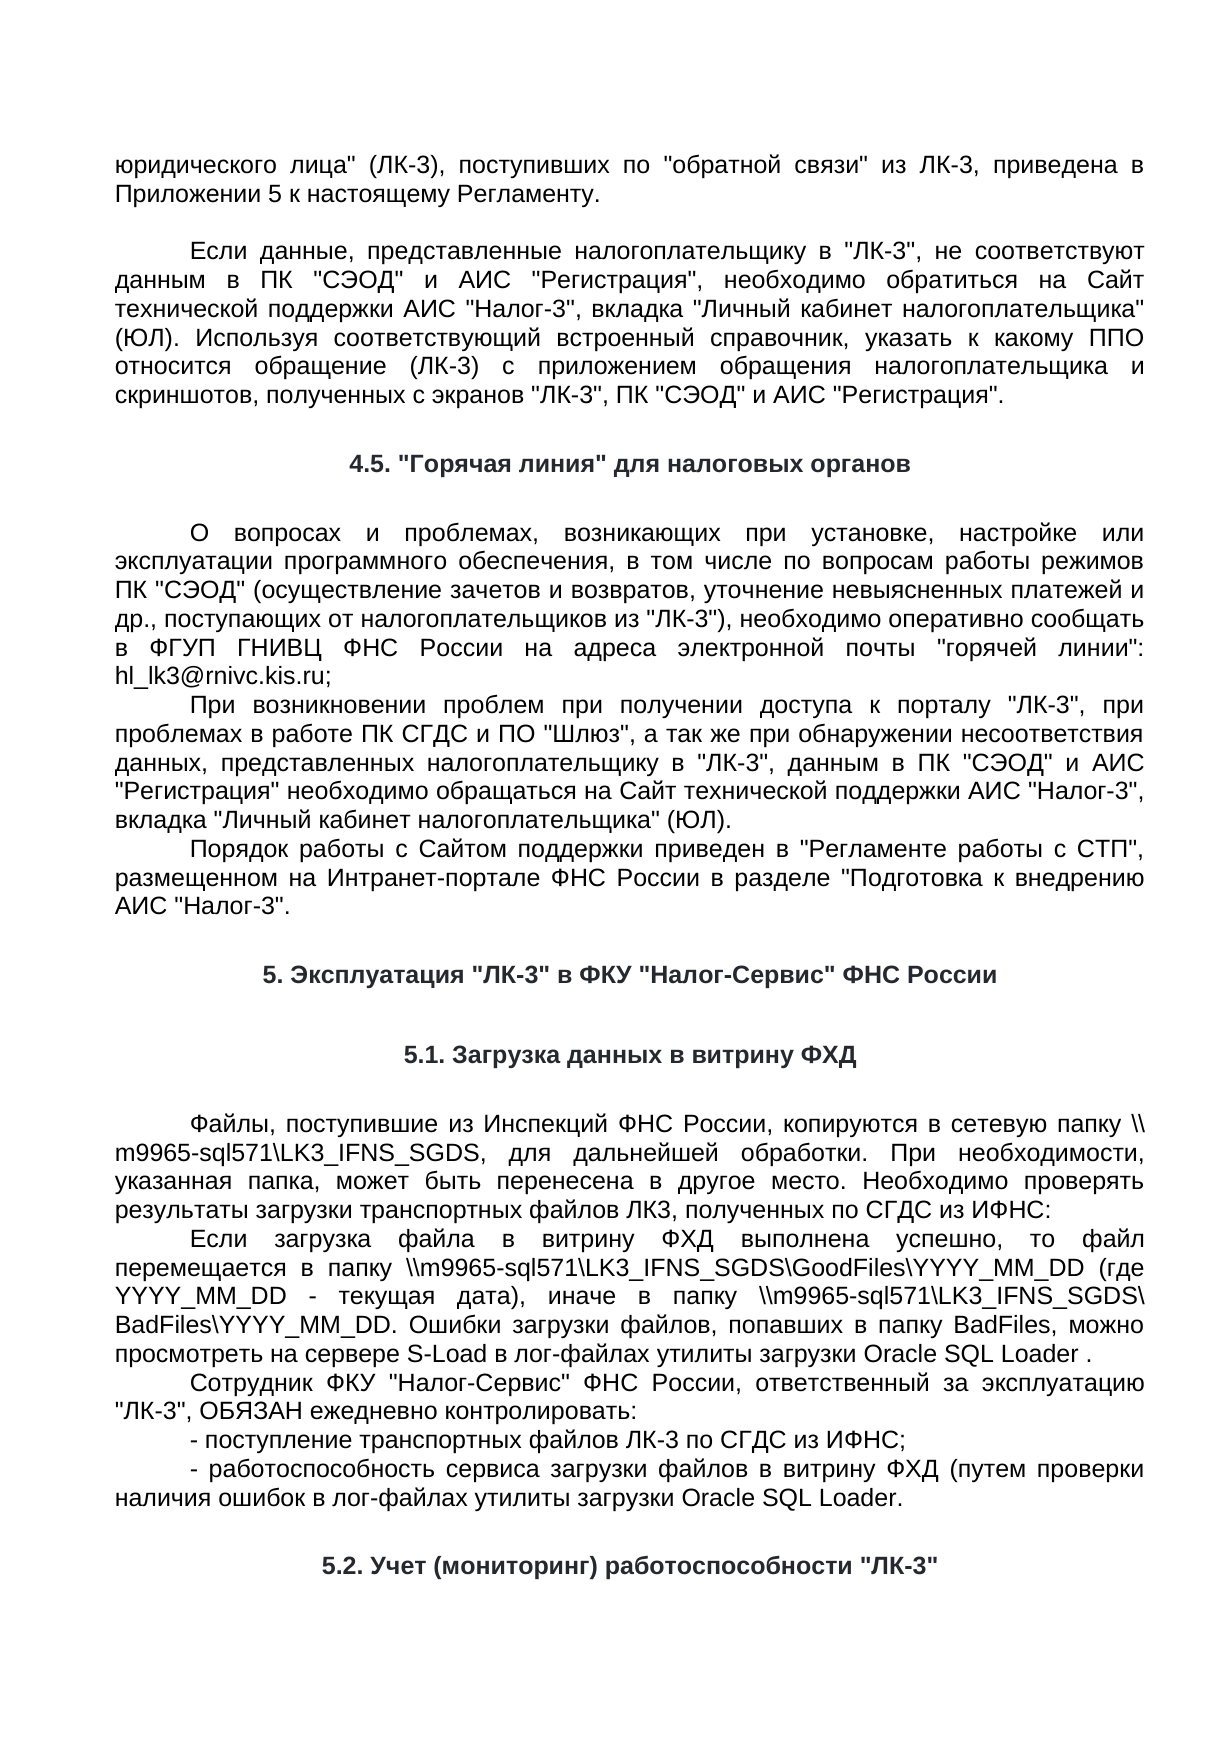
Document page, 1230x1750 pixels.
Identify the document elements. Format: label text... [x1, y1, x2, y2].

text Если загрузка файла в витрину ФХД выполнена успешно, то файл перемещается в папку \\m9965-sql571\LK3_IFNS_SGDS\GoodFiles\YYYY_MM_DD (где YYYY_MM_DD - текущая дата), иначе в папку \\m9965-sql571\LK3_IFNS_SGDS\BadFiles\YYYY_MM_DD. Ошибки загрузки файлов, попавших в папку BadFiles, можно просмотреть на сервере S-Load в лог-файлах утилиты загрузки Oracle SQL Loader . [114, 1224, 1146, 1367]
text При возникновении проблем при получении доступа к порталу "ЛК-3", при проблемах в работе ПК СГДС и ПО "Шлюз", а так же при обнаружении несоответствия данных, представленных налогоплательщику в "ЛК-3", данным в ПК "СЭОД" и АИС "Регистрация" необходимо обращаться на Сайт технической поддержки АИС "Налог-3", вкладка "Личный кабинет налогоплательщика" (ЮЛ). [114, 690, 1146, 834]
subtitle 5.1. Загрузка данных в витрину ФХД [114, 1040, 1146, 1069]
text О вопросах и проблемах, возникающих при установке, настройке или эксплуатации программного обеспечения, в том числе по вопросам работы режимов ПК "СЭОД" (осуществление зачетов и возвратов, уточнение невыясненных платежей и др., поступающих от налогоплательщиков из "ЛК-3"), необходимо оперативно сообщать в ФГУП ГНИВЦ ФНС России на адреса электронной почты "горячей линии": hl_lk3@rnivc.kis.ru; [114, 517, 1146, 690]
subtitle 4.5. "Горячая линия" для налоговых органов [114, 449, 1146, 477]
text Сотрудник ФКУ "Налог-Сервис" ФНС России, ответственный за эксплуатацию "ЛК-3", ОБЯЗАН ежедневно контролировать: [114, 1367, 1146, 1425]
subtitle 5. Эксплуатация "ЛК-3" в ФКУ "Налог-Сервис" ФНС России [114, 960, 1146, 989]
text Файлы, поступившие из Инспекций ФНС России, копируются в сетевую папку \\m9965-sql571\LK3_IFNS_SGDS, для дальнейшей обработки. При необходимости, указанная папка, может быть перенесена в другое место. Необходимо проверять результаты загрузки транспортных файлов ЛК3, полученных по СГДС из ИФНС: [114, 1109, 1146, 1224]
text Порядок работы с Сайтом поддержки приведен в "Регламенте работы с СТП", размещенном на Интранет-портале ФНС России в разделе "Подготовка к внедрению АИС "Налог-3". [114, 834, 1146, 920]
subtitle 5.2. Учет (мониторинг) работоспособности "ЛК-3" [114, 1551, 1146, 1580]
text - работоспособность сервиса загрузки файлов в витрину ФХД (путем проверки наличия ошибок в лог-файлах утилиты загрузки Oracle SQL Loader. [114, 1454, 1146, 1511]
text Если данные, представленные налогоплательщику в "ЛК-3", не соответствуют данным в ПК "СЭОД" и АИС "Регистрация", необходимо обратиться на Сайт технической поддержки АИС "Налог-3", вкладка "Личный кабинет налогоплательщика" (ЮЛ). Используя соответствующий встроенный справочник, указать к какому ППО относится обращение (ЛК-3) с приложением обращения налогоплательщика и скриншотов, полученных с экранов "ЛК-3", ПК "СЭОД" и АИС "Регистрация". [114, 236, 1146, 409]
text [114, 150, 1146, 207]
text - поступление транспортных файлов ЛК-3 по СГДС из ИФНС; [114, 1425, 1146, 1454]
